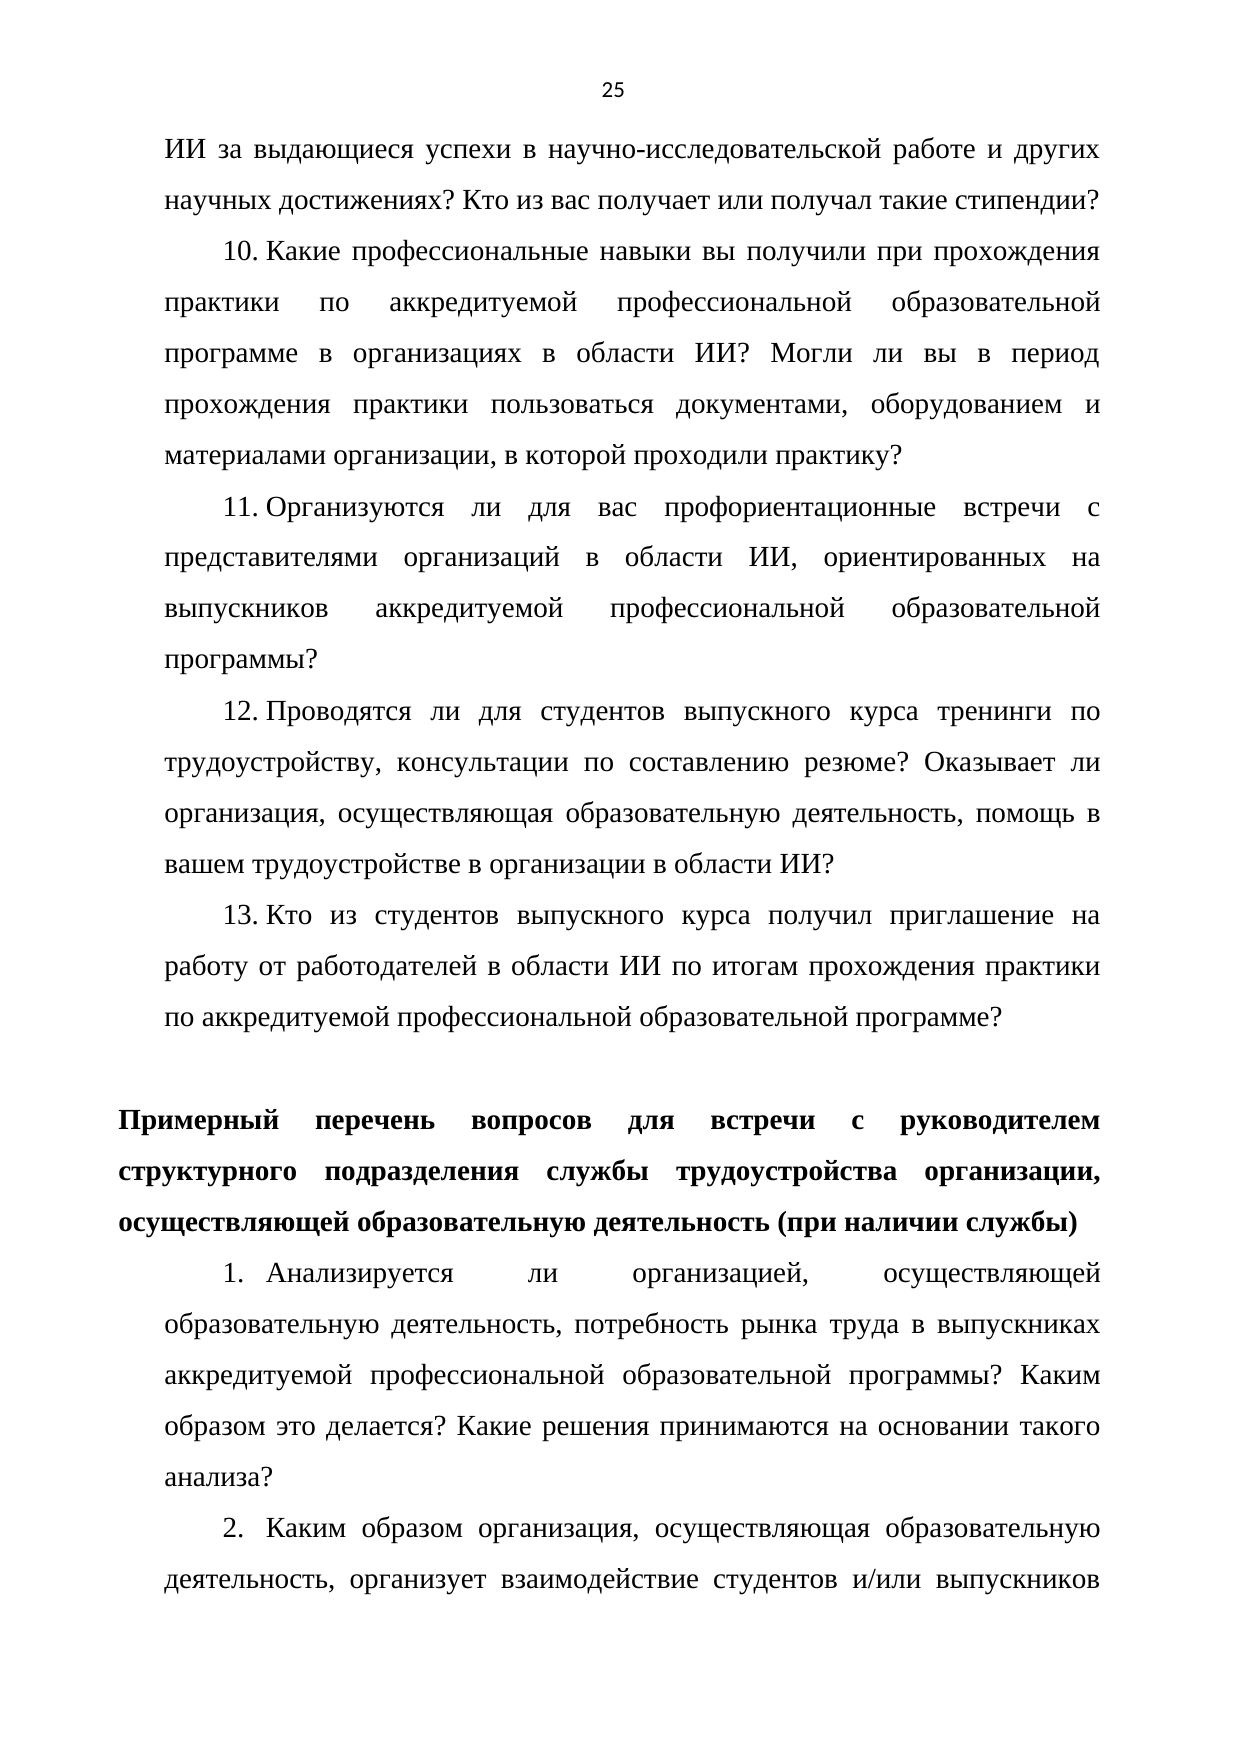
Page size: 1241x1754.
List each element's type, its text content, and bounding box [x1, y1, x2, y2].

list Кто из студентов выпускного курса получил приглашение на работу от работодателей в области ИИ по итогам прохождения практики по аккредитуемой профессиональной образовательной программе? [164, 897, 1101, 1033]
text Примерный перечень вопросов для встречи с руководителем структурного подразделения службы трудоустройства организации, осуществляющей образовательную деятельность (при наличии службы) [118, 1102, 1101, 1237]
list Анализируется ли организацией, осуществляющей образовательную деятельность, потребность рынка труда в выпускниках аккредитуемой профессиональной образовательной программы? Каким образом это делается? Какие решения принимаются на основании такого анализа? [164, 1255, 1101, 1493]
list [164, 131, 1101, 216]
list Какие профессиональные навыки вы получили при прохождения практики по аккредитуемой профессиональной образовательной программе в организациях в области ИИ? Могли ли вы в период прохождения практики пользоваться документами, оборудованием и материалами организации, в которой проходили практику? [164, 233, 1101, 471]
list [164, 1511, 1101, 1595]
list Проводятся ли для студентов выпускного курса тренинги по трудоустройству, консультации по составлению резюме? Оказывает ли организация, осуществляющая образовательную деятельность, помощь в вашем трудоустройстве в организации в области ИИ? [164, 693, 1101, 879]
list Организуются ли для вас профориентационные встречи с представителями организаций в области ИИ, ориентированных на выпускников аккредитуемой профессиональной образовательной программы? [164, 489, 1101, 675]
